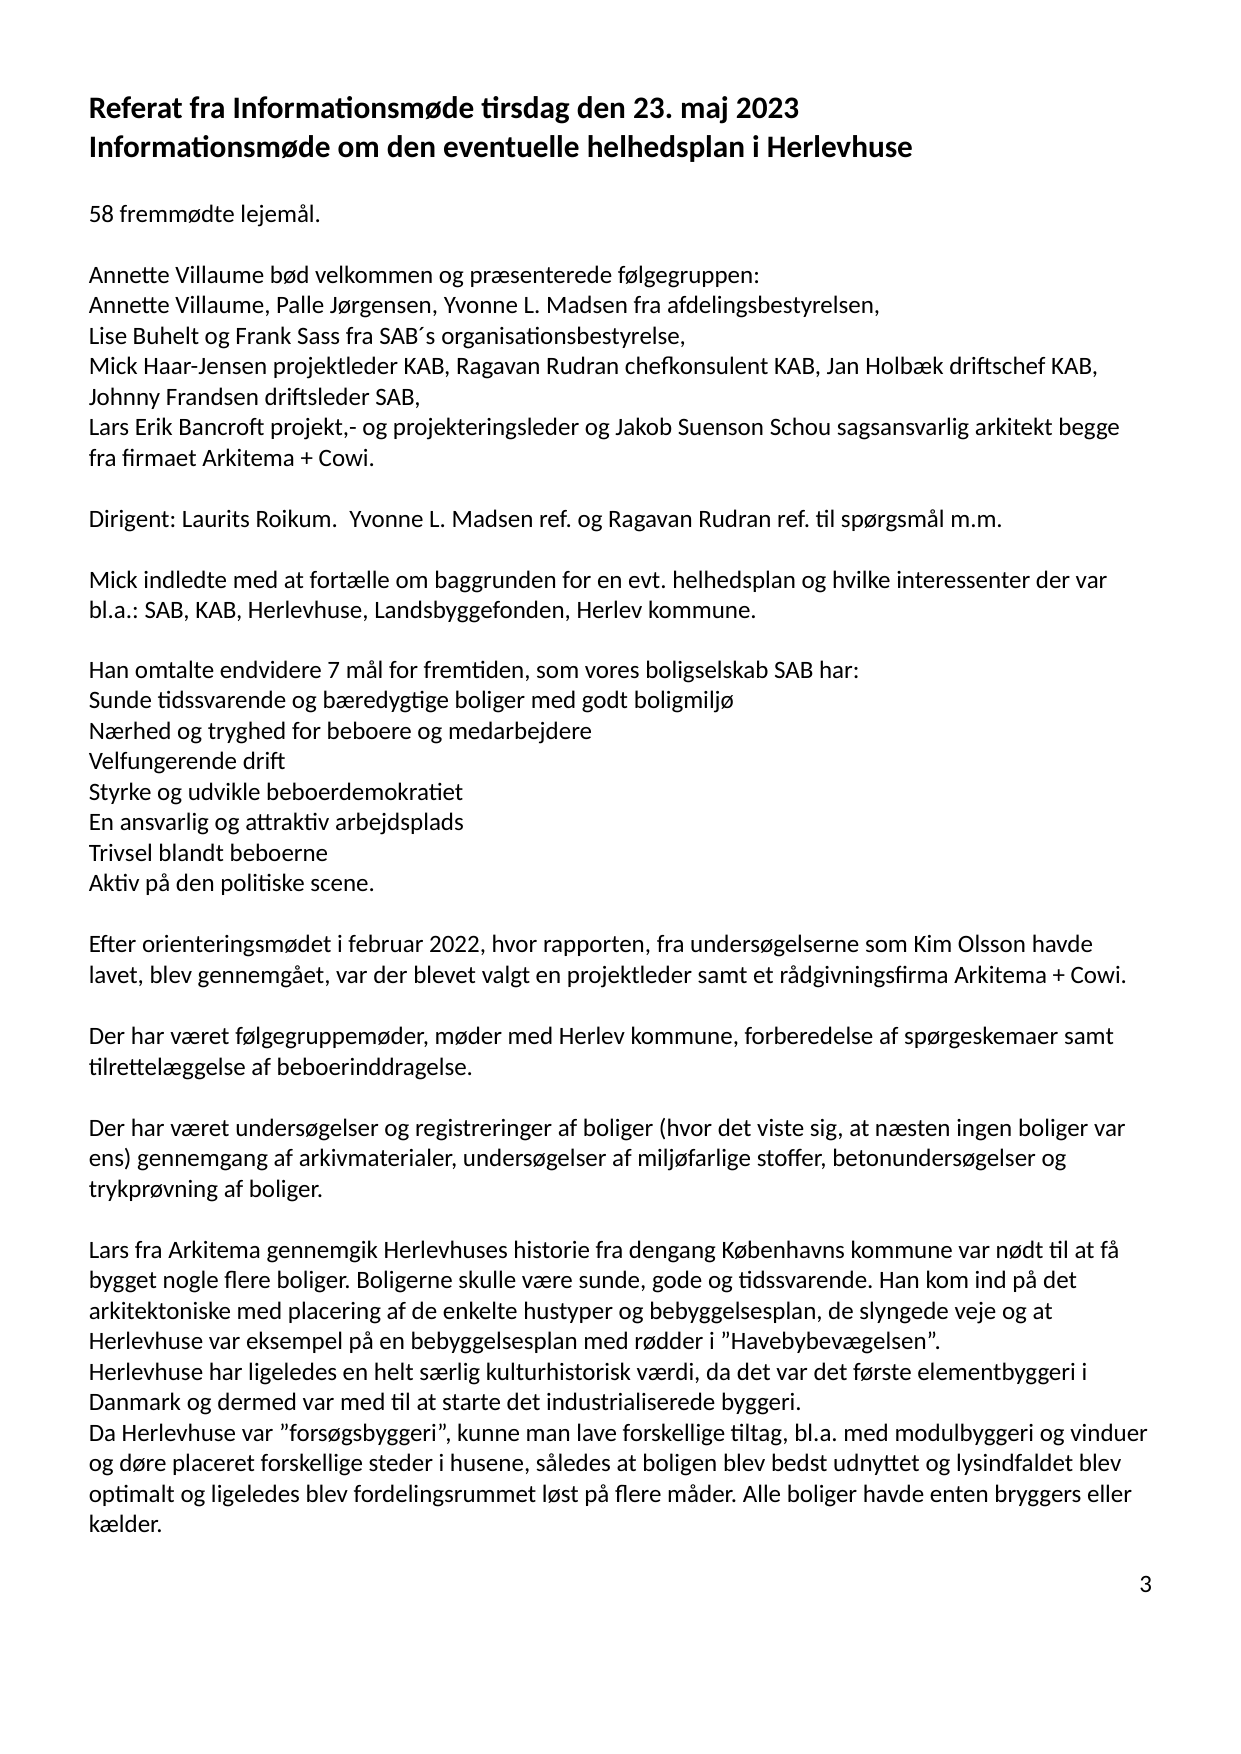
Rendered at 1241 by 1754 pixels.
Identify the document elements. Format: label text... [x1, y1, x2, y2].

text Trivsel blandt beboerne [88, 837, 1152, 867]
text Sunde tidssvarende og bæredygtige boliger med godt boligmiljø [88, 684, 1152, 715]
text Efter orienteringsmødet i februar 2022, hvor rapporten, fra undersøgelserne som Kim Olsson havde lavet, blev gennemgået, var der blevet valgt en projektleder samt et rådgivningsfirma Arkitema + Cowi. [88, 928, 1152, 989]
text En ansvarlig og attraktiv arbejdsplads [88, 806, 1152, 837]
text Annette Villaume bød velkommen og præsenterede følgegruppen: Annette Villaume, Palle Jørgensen, Yvonne L. Madsen fra afdelingsbestyrelsen, [88, 228, 1152, 320]
text Der har været undersøgelser og registreringer af boliger (hvor det viste sig, at næsten ingen boliger var ens) gennemgang af arkivmaterialer, undersøgelser af miljøfarlige stoffer, betonundersøgelser og trykprøvning af boliger. [88, 1112, 1152, 1203]
text 58 fremmødte lejemål. [88, 198, 1152, 228]
text Informationsmøde om den eventuelle helhedsplan i Herlevhuse [88, 127, 1152, 165]
text Velfungerende drift [88, 745, 1152, 776]
text Referat fra Informationsmøde tirsdag den 23. maj 2023 [88, 88, 1152, 127]
text 3 [88, 1568, 1152, 1598]
text Styrke og udvikle beboerdemokratiet [88, 776, 1152, 806]
text Han omtalte endvidere 7 mål for fremtiden, som vores boligselskab SAB har: [88, 654, 1152, 684]
text Lise Buhelt og Frank Sass fra SAB´s organisationsbestyrelse, [88, 320, 1152, 350]
text Lars Erik Bancroft projekt,- og projekteringsleder og Jakob Suenson Schou sagsansvarlig arkitekt begge fra firmaet Arkitema + Cowi. [88, 411, 1152, 472]
text Aktiv på den politiske scene. [88, 867, 1152, 898]
text Herlevhuse har ligeledes en helt særlig kulturhistorisk værdi, da det var det første elementbyggeri i Danmark og dermed var med til at starte det industrialiserede byggeri. [88, 1356, 1152, 1417]
text Lars fra Arkitema gennemgik Herlevhuses historie fra dengang Københavns kommune var nødt til at få bygget nogle flere boliger. Boligerne skulle være sunde, gode og tidssvarende. Han kom ind på det arkitektoniske med placering af de enkelte hustyper og bebyggelsesplan, de slyngede veje og at Herlevhuse var eksempel på en bebyggelsesplan med rødder i ”Havebybevægelsen”. [88, 1234, 1152, 1356]
text Der har været følgegruppemøder, møder med Herlev kommune, forberedelse af spørgeskemaer samt tilrettelæggelse af beboerinddragelse. [88, 989, 1152, 1081]
text Mick Haar-Jensen projektleder KAB, Ragavan Rudran chefkonsulent KAB, Jan Holbæk driftschef KAB, Johnny Frandsen driftsleder SAB, [88, 350, 1152, 411]
text Da Herlevhuse var ”forsøgsbyggeri”, kunne man lave forskellige tiltag, bl.a. med modulbyggeri og vinduer og døre placeret forskellige steder i husene, således at boligen blev bedst udnyttet og lysindfaldet blev optimalt og ligeledes blev fordelingsrummet løst på flere måder. Alle boliger havde enten bryggers eller kælder. [88, 1417, 1152, 1568]
text Mick indledte med at fortælle om baggrunden for en evt. helhedsplan og hvilke interessenter der var bl.a.: SAB, KAB, Herlevhuse, Landsbyggefonden, Herlev kommune. [88, 564, 1152, 654]
text Nærhed og tryghed for beboere og medarbejdere [88, 715, 1152, 745]
text Dirigent: Laurits Roikum. Yvonne L. Madsen ref. og Ragavan Rudran ref. til spørgsmål m.m. [88, 503, 1152, 533]
